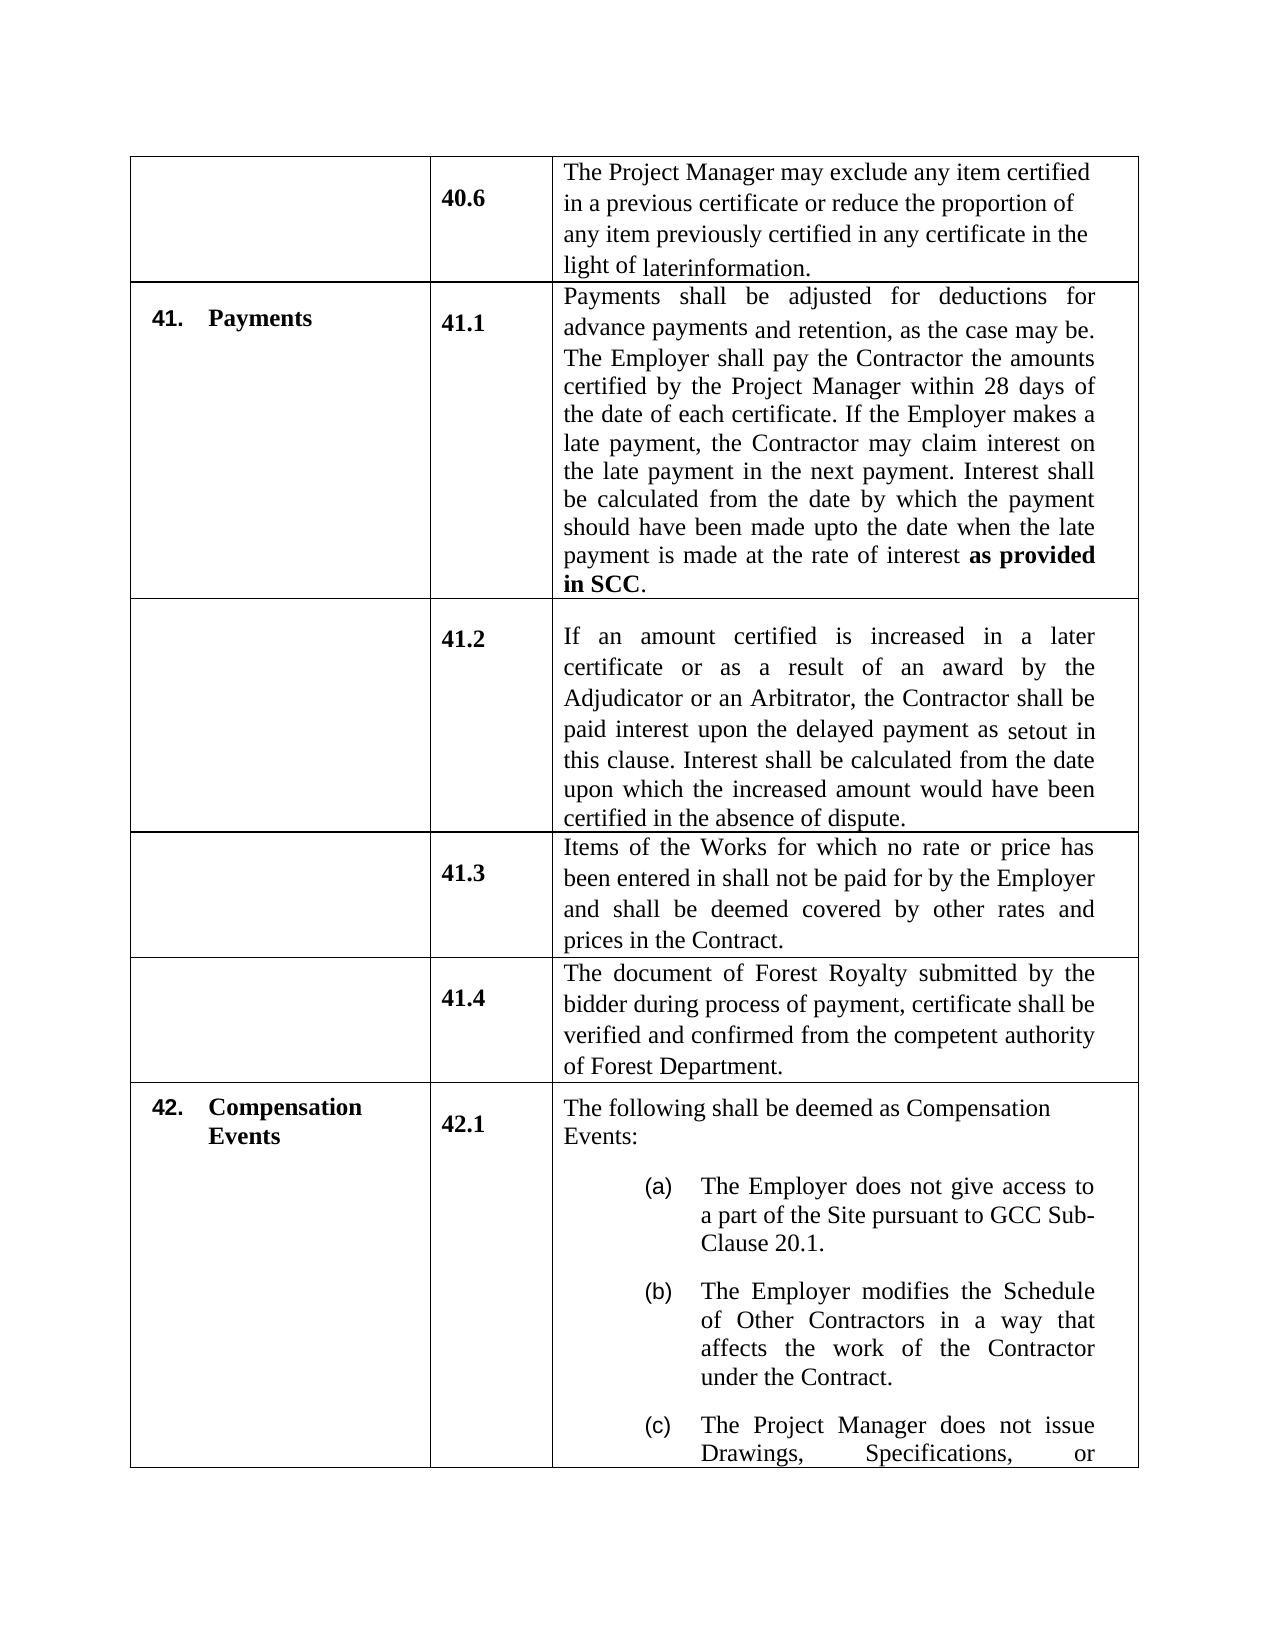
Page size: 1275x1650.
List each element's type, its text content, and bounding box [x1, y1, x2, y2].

table_cell Compensation Events [131, 1083, 430, 1467]
table_cell Items of the Works for which no rate or price has been entered in shall not be paid for by the Employer and shall be deemed covered by other rates and prices in the Contract. [553, 833, 1138, 957]
table_cell The Project Manager may exclude any item certified in a previous certificate or reduce the proportion of any item previously certified in any certificate in the light of laterinformation. [553, 157, 1138, 281]
table_cell 42.1 [431, 1083, 552, 1467]
table_cell The document of Forest Royalty submitted by the bidder during process of payment, certificate shall be verified and confirmed from the competent authority of Forest Department. [553, 958, 1138, 1082]
table_cell [131, 833, 430, 957]
table_cell 41.1 [431, 283, 552, 597]
table_cell [131, 599, 430, 831]
table_cell 41.2 [431, 599, 552, 831]
table_cell [131, 958, 430, 1082]
table_cell 41.3 [431, 833, 552, 957]
table_cell If an amount certified is increased in a later certificate or as a result of an award by the Adjudicator or an Arbitrator, the Contractor shall be paid interest upon the delayed payment as setout in this clause. Interest shall be calculated from the date upon which the increased amount would have been certified in the absence of dispute. [553, 599, 1138, 831]
table_cell Payments [131, 283, 430, 597]
table_cell 41.4 [431, 958, 552, 1082]
table_cell 40.6 [431, 157, 552, 281]
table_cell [553, 1083, 1138, 1467]
table_cell Payments shall be adjusted for deductions for advance payments and retention, as the case may be. The Employer shall pay the Contractor the amounts certified by the Project Manager within 28 days of the date of each certificate. If the Employer makes a late payment, the Contractor may claim interest on the late payment in the next payment. Interest shall be calculated from the date by which the payment should have been made upto the date when the late payment is made at the rate of interest as provided in SCC. [553, 283, 1138, 597]
